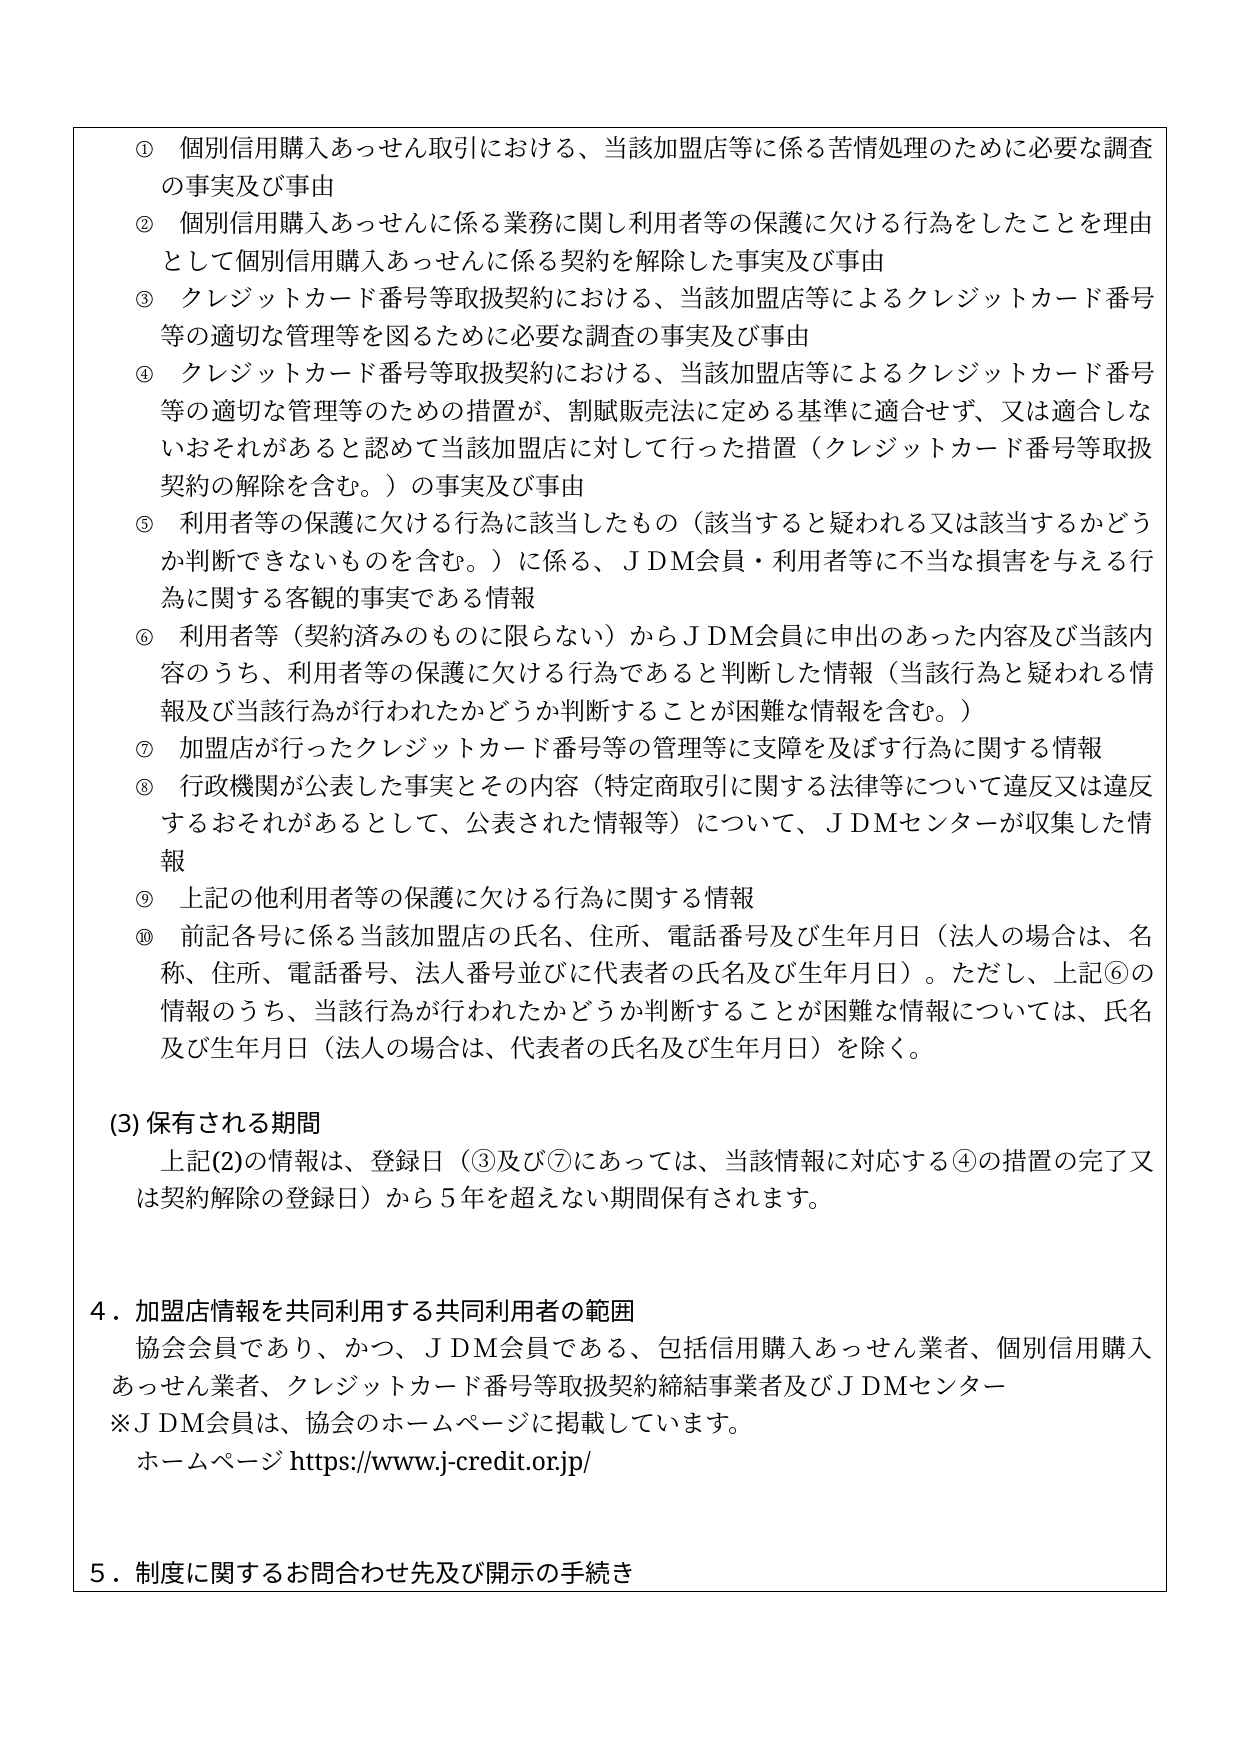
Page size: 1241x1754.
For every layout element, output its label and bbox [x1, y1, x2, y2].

table_header [74, 128, 1166, 1591]
